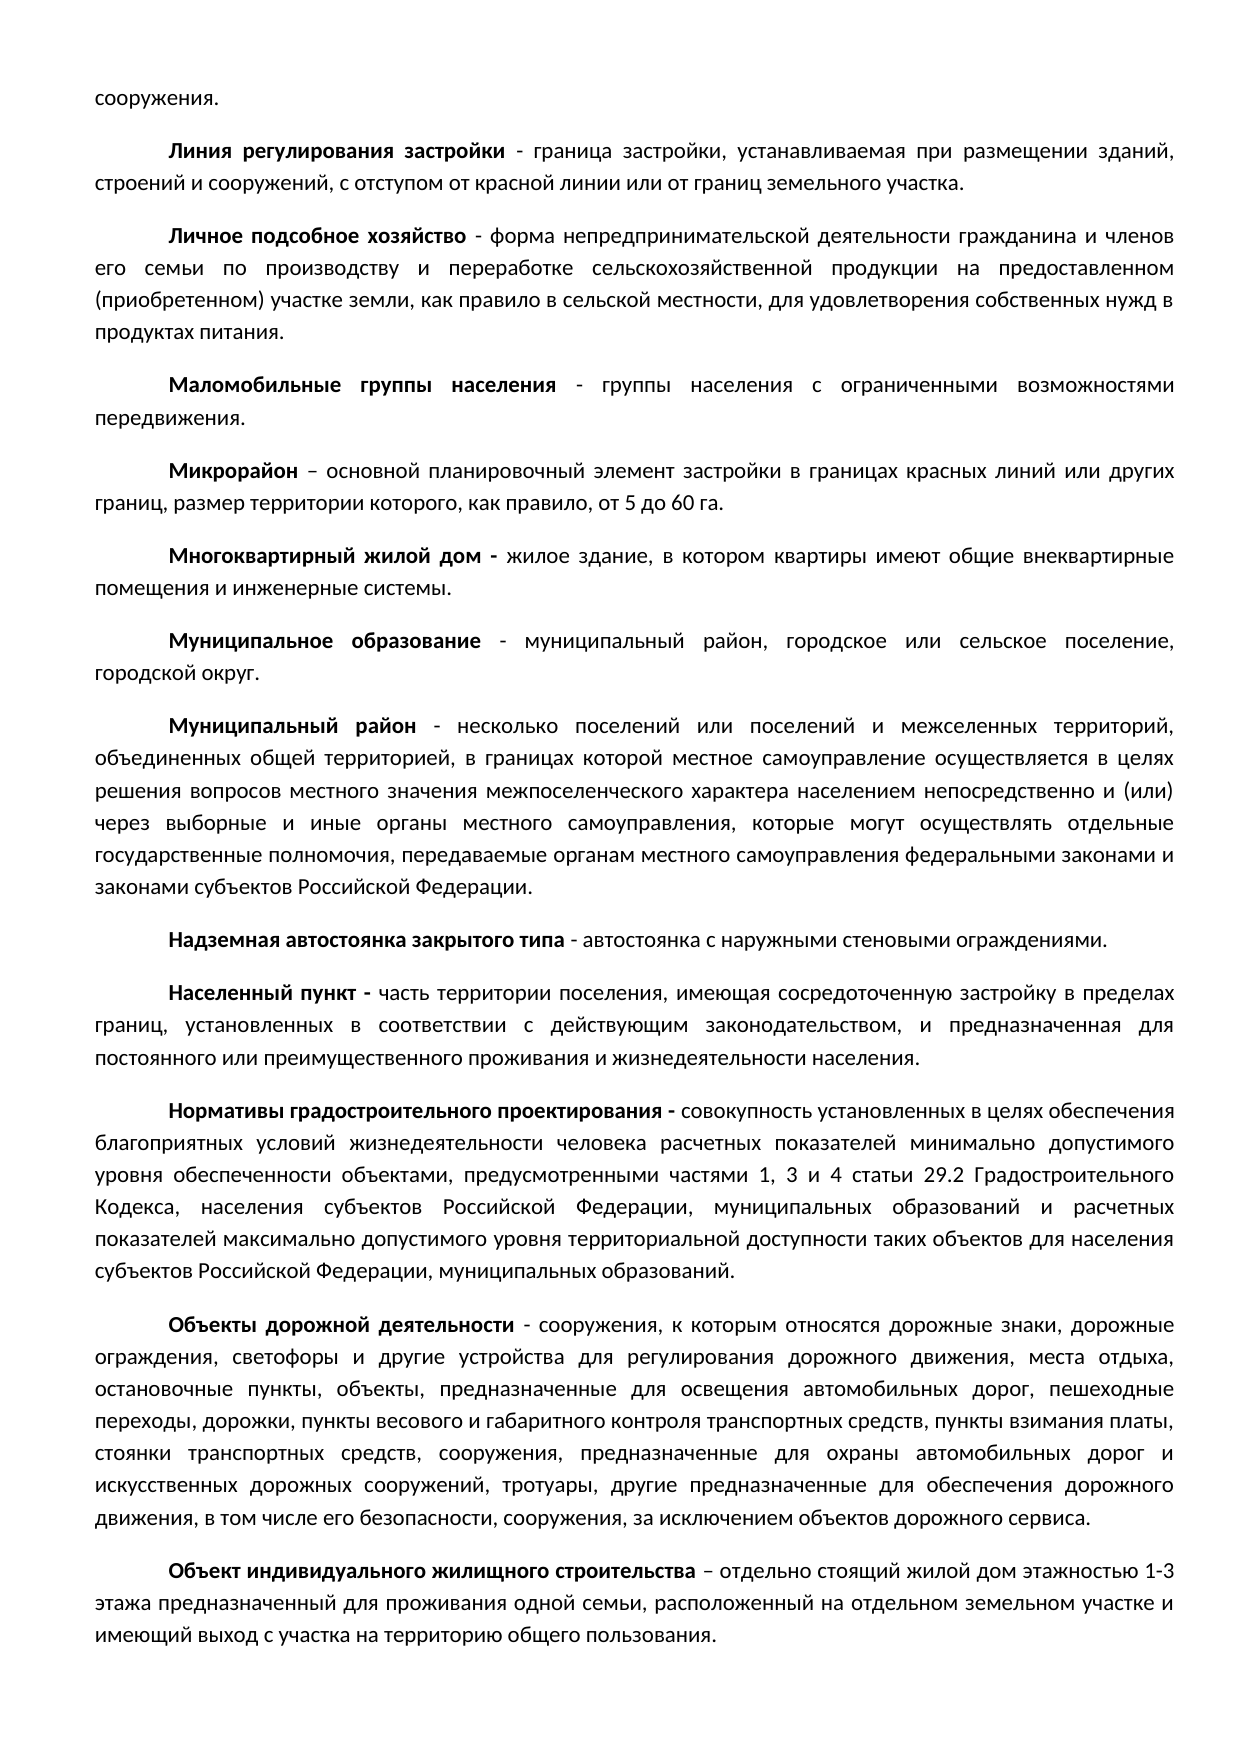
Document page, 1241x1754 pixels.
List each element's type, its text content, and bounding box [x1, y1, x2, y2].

text Населенный пункт - часть территории поселения, имеющая сосредоточенную застройку в пределах границ, установленных в соответствии с действующим законодательством, и предназначенная для постоянного или преимущественного проживания и жизнедеятельности населения. [94, 978, 1175, 1071]
text Многоквартирный жилой дом - жилое здание, в котором квартиры имеют общие внеквартирные помещения и инженерные системы. [94, 541, 1175, 601]
text Личное подсобное хозяйство - форма непредпринимательской деятельности гражданина и членов его семьи по производству и переработке сельскохозяйственной продукции на предоставленном (приобретенном) участке земли, как правило в сельской местности, для удовлетворения собственных нужд в продуктах питания. [94, 221, 1175, 346]
text Линия регулирования застройки - граница застройки, устанавливаемая при размещении зданий, строений и сооружений, с отступом от красной линии или от границ земельного участка. [94, 136, 1175, 196]
text Объекты дорожной деятельности - сооружения, к которым относятся дорожные знаки, дорожные ограждения, светофоры и другие устройства для регулирования дорожного движения, места отдыха, остановочные пункты, объекты, предназначенные для освещения автомобильных дорог, пешеходные переходы, дорожки, пункты весового и габаритного контроля транспортных средств, пункты взимания платы, стоянки транспортных средств, сооружения, предназначенные для охраны автомобильных дорог и искусственных дорожных сооружений, тротуары, другие предназначенные для обеспечения дорожного движения, в том числе его безопасности, сооружения, за исключением объектов дорожного сервиса. [94, 1310, 1175, 1531]
text Маломобильные группы населения - группы населения с ограниченными возможностями передвижения. [94, 371, 1175, 431]
text Объект индивидуального жилищного строительства – отдельно стоящий жилой дом этажностью 1-3 этажа предназначенный для проживания одной семьи, расположенный на отдельном земельном участке и имеющий выход с участка на территорию общего пользования. [94, 1556, 1175, 1648]
text Надземная автостоянка закрытого типа - автостоянка с наружными стеновыми ограждениями. [94, 925, 1175, 953]
text Муниципальное образование - муниципальный район, городское или сельское поселение, городской округ. [94, 626, 1175, 686]
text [94, 83, 1175, 111]
text Нормативы градостроительного проектирования - совокупность установленных в целях обеспечения благоприятных условий жизнедеятельности человека расчетных показателей минимально допустимого уровня обеспеченности объектами, предусмотренными частями 1, 3 и 4 статьи 29.2 Градостроительного Кодекса, населения субъектов Российской Федерации, муниципальных образований и расчетных показателей максимально допустимого уровня территориальной доступности таких объектов для населения субъектов Российской Федерации, муниципальных образований. [94, 1096, 1175, 1285]
text Микрорайон – основной планировочный элемент застройки в границах красных линий или других границ, размер территории которого, как правило, от 5 до 60 га. [94, 456, 1175, 516]
text Муниципальный район - несколько поселений или поселений и межселенных территорий, объединенных общей территорией, в границах которой местное самоуправление осуществляется в целях решения вопросов местного значения межпоселенческого характера населением непосредственно и (или) через выборные и иные органы местного самоуправления, которые могут осуществлять отдельные государственные полномочия, передаваемые органам местного самоуправления федеральными законами и законами субъектов Российской Федерации. [94, 711, 1175, 900]
